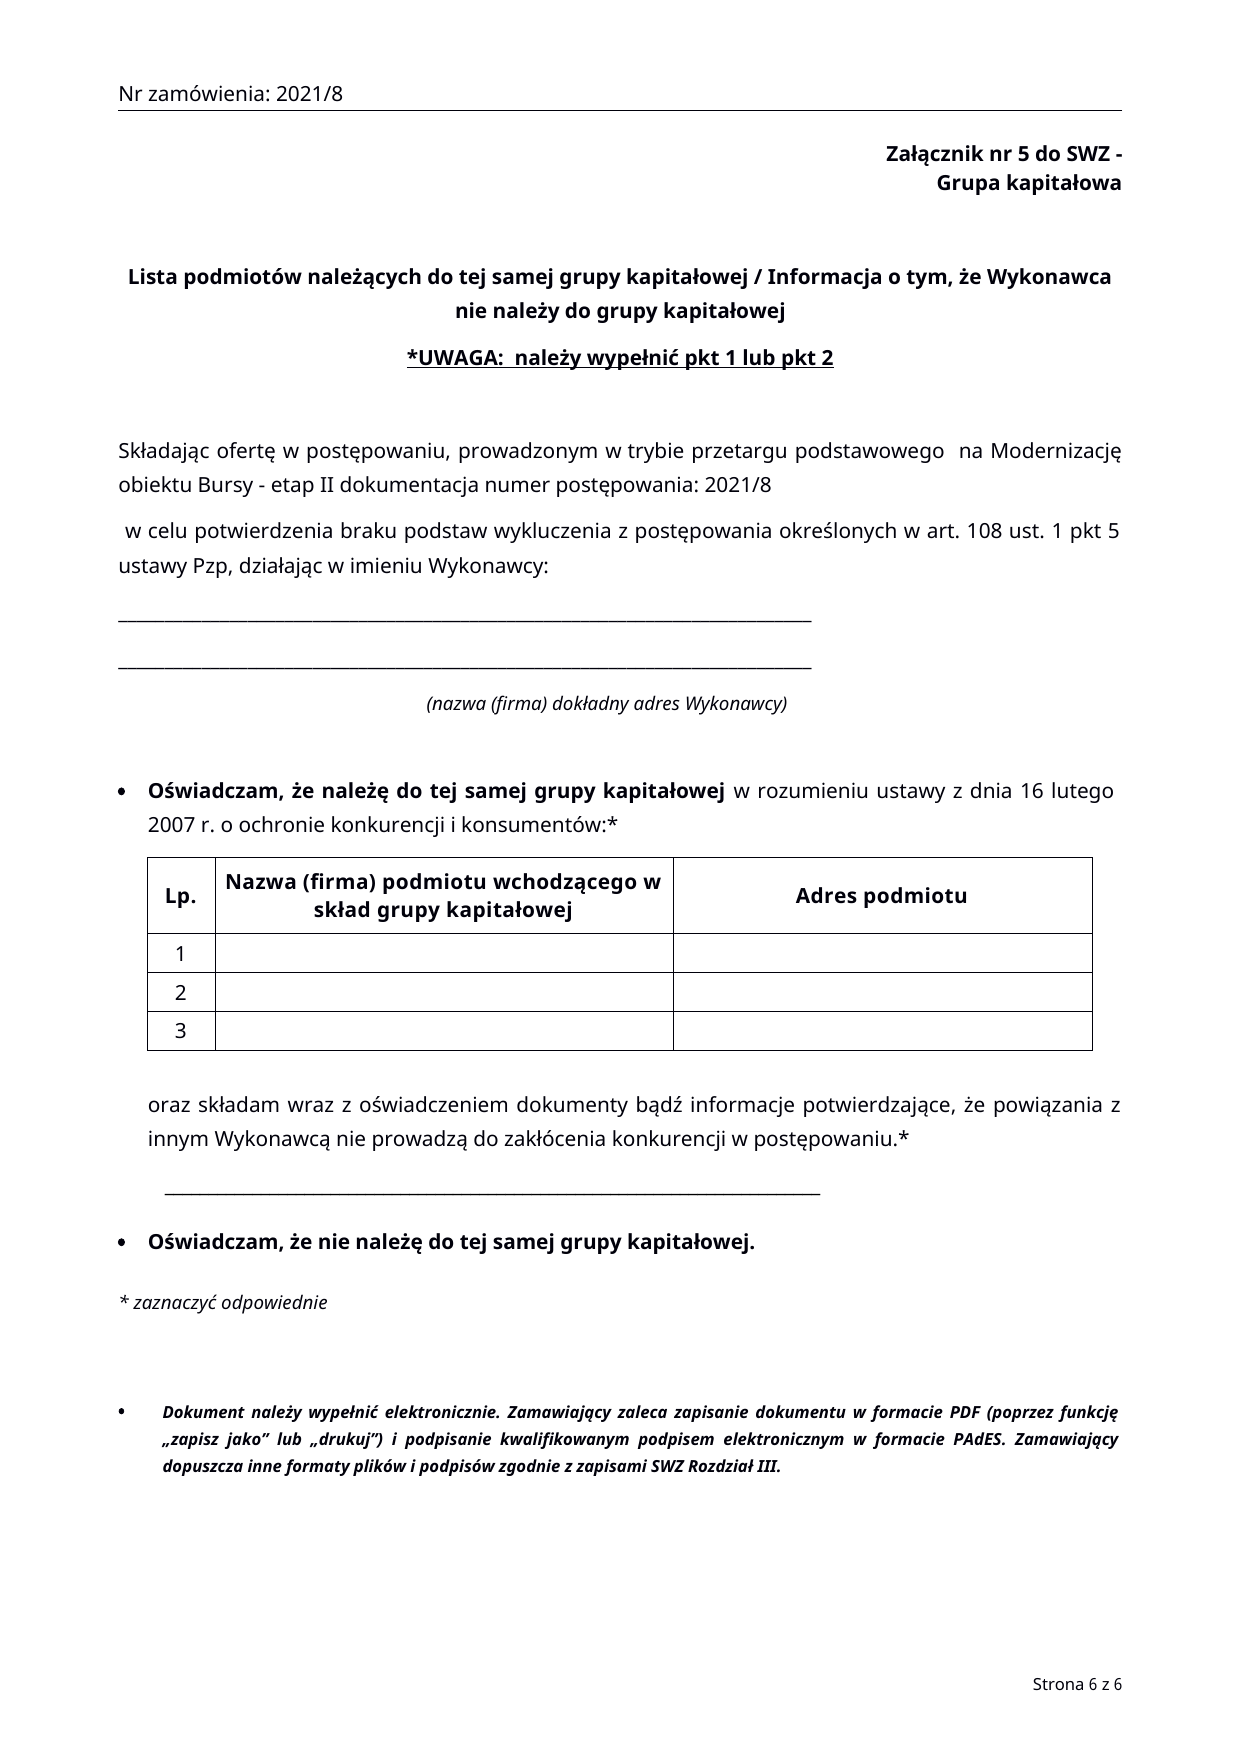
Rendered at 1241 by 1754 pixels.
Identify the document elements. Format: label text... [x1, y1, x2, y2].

subtitle Załącznik nr 5 do SWZ - Grupa kapitałowa [118, 139, 1122, 196]
table_header Adres podmiotu [674, 858, 1092, 933]
table_cell [674, 1012, 1092, 1049]
table_cell [216, 1012, 673, 1049]
list oraz składam wraz z oświadczeniem dokumenty bądź informacje potwierdzające, że powiązania z innym Wykonawcą nie prowadzą do zakłócenia konkurencji w postępowaniu.* [148, 1090, 1122, 1152]
text w celu potwierdzenia braku podstaw wykluczenia z postępowania określonych w art. 108 ust. 1 pkt 5 ustawy Pzp, działając w imieniu Wykonawcy: [118, 517, 1122, 579]
text ___________________________________________________________________________ [118, 597, 1122, 626]
table_header Lp. [148, 858, 215, 933]
text *UWAGA: należy wypełnić pkt 1 lub pkt 2 [118, 343, 1122, 371]
table_cell [216, 973, 673, 1011]
table_cell 1 [148, 934, 215, 972]
list ___________________________________________________________________________ [164, 1170, 1122, 1199]
text * zaznaczyć odpowiednie [118, 1289, 1122, 1315]
text Lista podmiotów należących do tej samej grupy kapitałowej / Informacja o tym, że Wykonawca nie należy do grupy kapitałowej [118, 262, 1122, 325]
text ___________________________________________________________________________ [118, 644, 1122, 672]
table_cell 2 [148, 973, 215, 1011]
table_cell [674, 973, 1092, 1011]
list Oświadczam, że nie należę do tej samej grupy kapitałowej. [118, 1227, 1122, 1256]
table_cell [674, 934, 1092, 972]
table_header Nazwa (firma) podmiotu wchodzącego w skład grupy kapitałowej [216, 858, 673, 933]
text (nazwa (firma) dokładny adres Wykonawcy) [207, 690, 1004, 716]
table_cell 3 [148, 1012, 215, 1049]
list Dokument należy wypełnić elektronicznie. Zamawiający zaleca zapisanie dokumentu w formacie PDF (poprzez funkcję „zapisz jako” lub „drukuj”) i podpisanie kwalifikowanym podpisem elektronicznym w formacie PAdES. Zamawiający dopuszcza inne formaty plików i podpisów zgodnie z zapisami SWZ Rozdział III. [118, 1401, 1122, 1478]
list Oświadczam, że należę do tej samej grupy kapitałowej w rozumieniu ustawy z dnia 16 lutego 2007 r. o ochronie konkurencji i konsumentów:* [118, 776, 1122, 839]
table_cell [216, 934, 673, 972]
text Składając ofertę w postępowaniu, prowadzonym w trybie przetargu podstawowego na Modernizację obiektu Bursy - etap II dokumentacja numer postępowania: 2021/8 [118, 436, 1122, 498]
